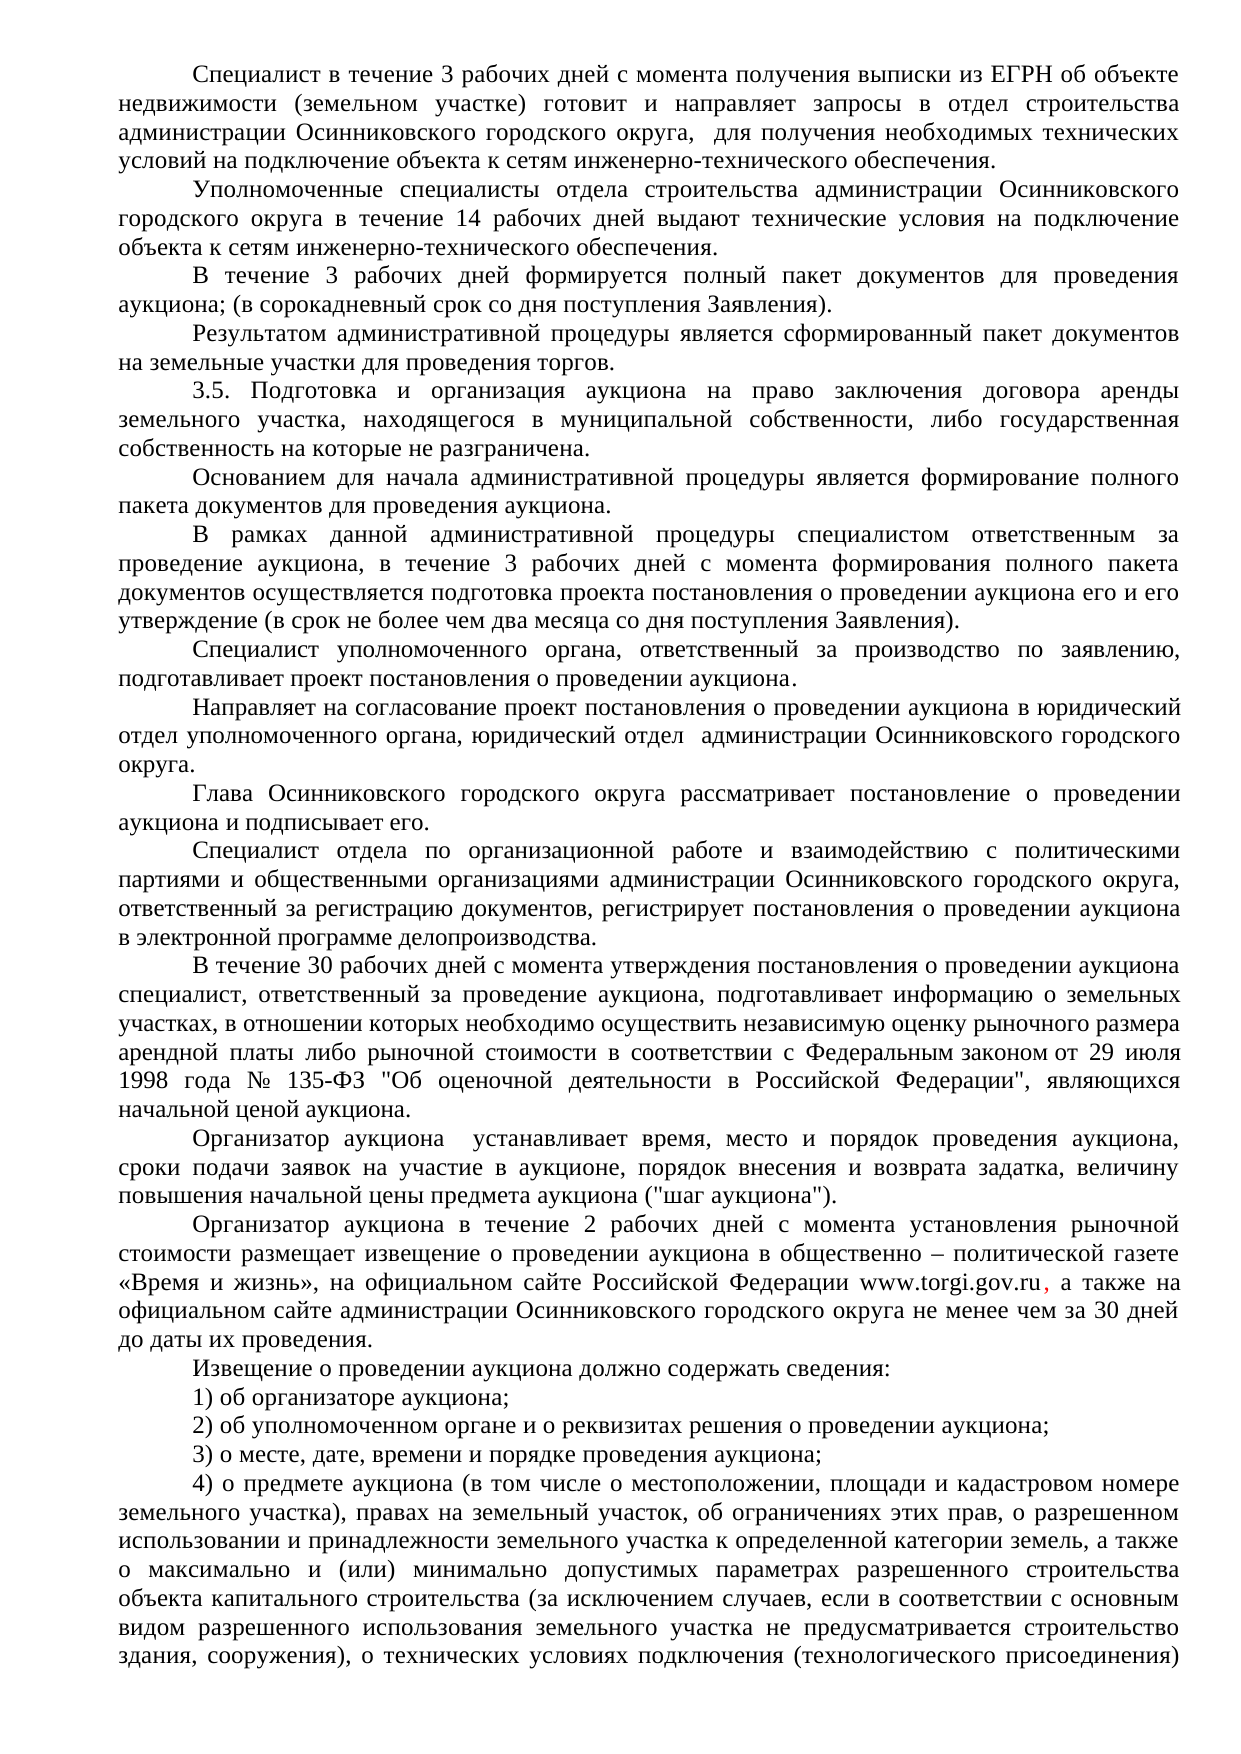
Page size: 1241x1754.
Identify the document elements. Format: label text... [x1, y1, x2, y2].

text 3.5. Подготовка и организация аукциона на право заключения договора аренды земельного участка, находящегося в муниципальной собственности, либо государственная собственность на которые не разграничена. [118, 375, 1181, 462]
text В течение 3 рабочих дней формируется полный пакет документов для проведения аукциона; (в сорокадневный срок со дня поступления Заявления). [118, 260, 1181, 318]
text Уполномоченные специалисты отдела строительства администрации Осинниковского городского округа в течение 14 рабочих дней выдают технические условия на подключение объекта к сетям инженерно-технического обеспечения. [118, 174, 1181, 260]
text Специалист уполномоченного органа, ответственный за производство по заявлению, подготавливает проект постановления о проведении аукциона. [118, 634, 1181, 692]
text Извещение о проведении аукциона должно содержать сведения: [118, 1353, 1181, 1382]
text Организатор аукциона устанавливает время, место и порядок проведения аукциона, сроки подачи заявок на участие в аукционе, порядок внесения и возврата задатка, величину повышения начальной цены предмета аукциона ("шаг аукциона"). [118, 1123, 1181, 1209]
text Специалист отдела по организационной работе и взаимодействию с политическими партиями и общественными организациями администрации Осинниковского городского округа, ответственный за регистрацию документов, регистрирует постановления о проведении аукциона в электронной программе делопроизводства. [118, 835, 1181, 950]
text Глава Осинниковского городского округа рассматривает постановление о проведении аукциона и подписывает его. [118, 778, 1181, 835]
text Организатор аукциона в течение 2 рабочих дней с момента установления рыночной стоимости размещает извещение о проведении аукциона в общественно – политической газете «Время и жизнь», на официальном сайте Российской Федерации www.torgi.gov.ru, а также на официальном сайте администрации Осинниковского городского округа не менее чем за 30 дней до даты их проведения. [118, 1209, 1181, 1353]
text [118, 1468, 1181, 1669]
text В течение 30 рабочих дней с момента утверждения постановления о проведении аукциона специалист, ответственный за проведение аукциона, подготавливает информацию о земельных участках, в отношении которых необходимо осуществить независимую оценку рыночного размера арендной платы либо рыночной стоимости в соответствии с Федеральным законом от 29 июля 1998 года № 135-ФЗ "Об оценочной деятельности в Российской Федерации", являющихся начальной ценой аукциона. [118, 950, 1181, 1123]
text Основанием для начала административной процедуры является формирование полного пакета документов для проведения аукциона. [118, 462, 1181, 519]
text 1) об организаторе аукциона; [118, 1382, 1181, 1410]
text Результатом административной процедуры является сформированный пакет документов на земельные участки для проведения торгов. [118, 318, 1181, 375]
text Направляет на согласование проект постановления о проведении аукциона в юридический отдел уполномоченного органа, юридический отдел администрации Осинниковского городского округа. [118, 692, 1181, 778]
text 2) об уполномоченном органе и о реквизитах решения о проведении аукциона; [118, 1410, 1181, 1439]
text Специалист в течение 3 рабочих дней с момента получения выписки из ЕГРН об объекте недвижимости (земельном участке) готовит и направляет запросы в отдел строительства администрации Осинниковского городского округа, для получения необходимых технических условий на подключение объекта к сетям инженерно-технического обеспечения. [118, 59, 1181, 174]
text 3) о месте, дате, времени и порядке проведения аукциона; [118, 1439, 1181, 1468]
text В рамках данной административной процедуры специалистом ответственным за проведение аукциона, в течение 3 рабочих дней с момента формирования полного пакета документов осуществляется подготовка проекта постановления о проведении аукциона его и его утверждение (в срок не более чем два месяца со дня поступления Заявления). [118, 519, 1181, 634]
